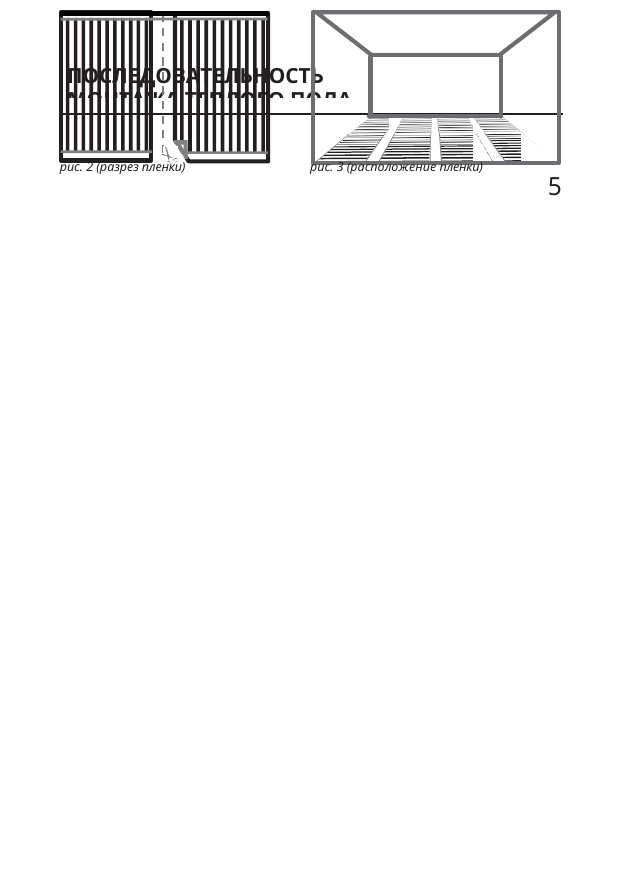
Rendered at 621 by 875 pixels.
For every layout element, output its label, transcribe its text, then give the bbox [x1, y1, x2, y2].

subtitle 5 [46, 174, 562, 200]
picture [162, 140, 188, 161]
text рис. 2 (разрез пленки) рис. 3 (расположение пленки) [59, 161, 574, 174]
picture [437, 115, 557, 161]
picture [336, 117, 432, 145]
